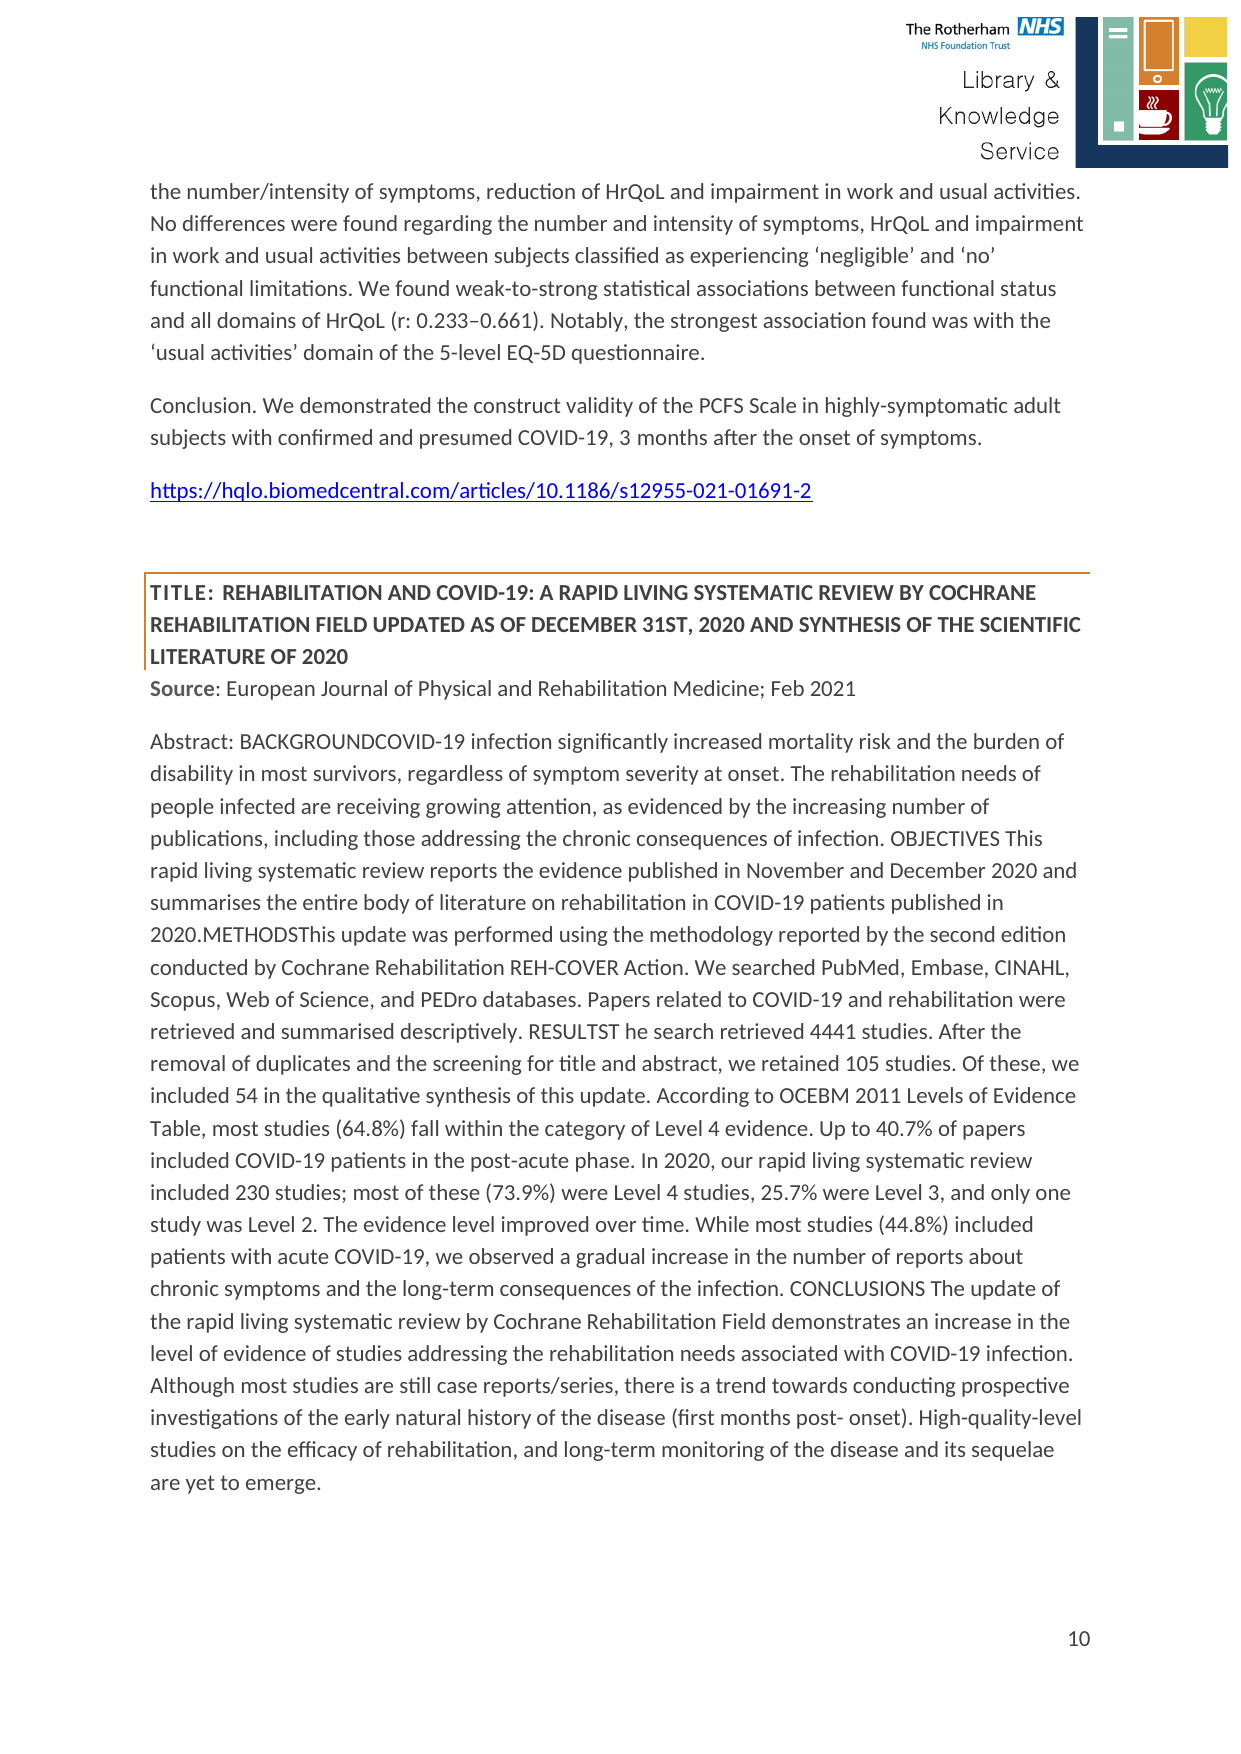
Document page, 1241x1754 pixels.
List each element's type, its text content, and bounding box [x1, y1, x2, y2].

text Conclusion. We demonstrated the construct validity of the PCFS Scale in highly-symptomatic adult subjects with confirmed and presumed COVID-19, 3 months after the onset of symptoms. [150, 391, 1090, 451]
text Source: European Journal of Physical and Rehabilitation Medicine; Feb 2021 [215, 674, 1090, 702]
picture [902, 17, 1229, 177]
text Title: REHABILITATION AND COVID-19: A RAPID LIVING SYSTEMATIC REVIEW BY COCHRANE REHABILITATION FIELD UPDATED AS OF DECEMBER 31ST, 2020 AND SYNTHESIS OF THE SCIENTIFIC LITERATURE OF 2020 [146, 574, 1090, 670]
text Abstract: BACKGROUNDCOVID-19 infection significantly increased mortality risk and the burden of disability in most survivors, regardless of symptom severity at onset. The rehabilitation needs of people infected are receiving growing attention, as evidenced by the increasing number of publications, including those addressing the chronic consequences of infection. OBJECTIVES This rapid living systematic review reports the evidence published in November and December 2020 and summarises the entire body of literature on rehabilitation in COVID-19 patients published in 2020.METHODSThis update was performed using the methodology reported by the second edition conducted by Cochrane Rehabilitation REH-COVER Action. We searched PubMed, Embase, CINAHL, Scopus, Web of Science, and PEDro databases. Papers related to COVID-19 and rehabilitation were retrieved and summarised descriptively. RESULTST he search retrieved 4441 studies. After the removal of duplicates and the screening for title and abstract, we retained 105 studies. Of these, we included 54 in the qualitative synthesis of this update. According to OCEBM 2011 Levels of Evidence Table, most studies (64.8%) fall within the category of Level 4 evidence. Up to 40.7% of papers included COVID-19 patients in the post-acute phase. In 2020, our rapid living systematic review included 230 studies; most of these (73.9%) were Level 4 studies, 25.7% were Level 3, and only one study was Level 2. The evidence level improved over time. While most studies (44.8%) included patients with acute COVID-19, we observed a gradual increase in the number of reports about chronic symptoms and the long-term consequences of the infection. CONCLUSIONS The update of the rapid living systematic review by Cochrane Rehabilitation Field demonstrates an increase in the level of evidence of studies addressing the rehabilitation needs associated with COVID-19 infection. Although most studies are still case reports/series, there is a trend towards conducting prospective investigations of the early natural history of the disease (first months post- onset). High-quality-level studies on the efficacy of rehabilitation, and long-term monitoring of the disease and its sequelae are yet to emerge. [150, 727, 1090, 1496]
text https://hqlo.biomedcentral.com/articles/10.1186/s12955-021-01691-2 [150, 476, 1090, 537]
